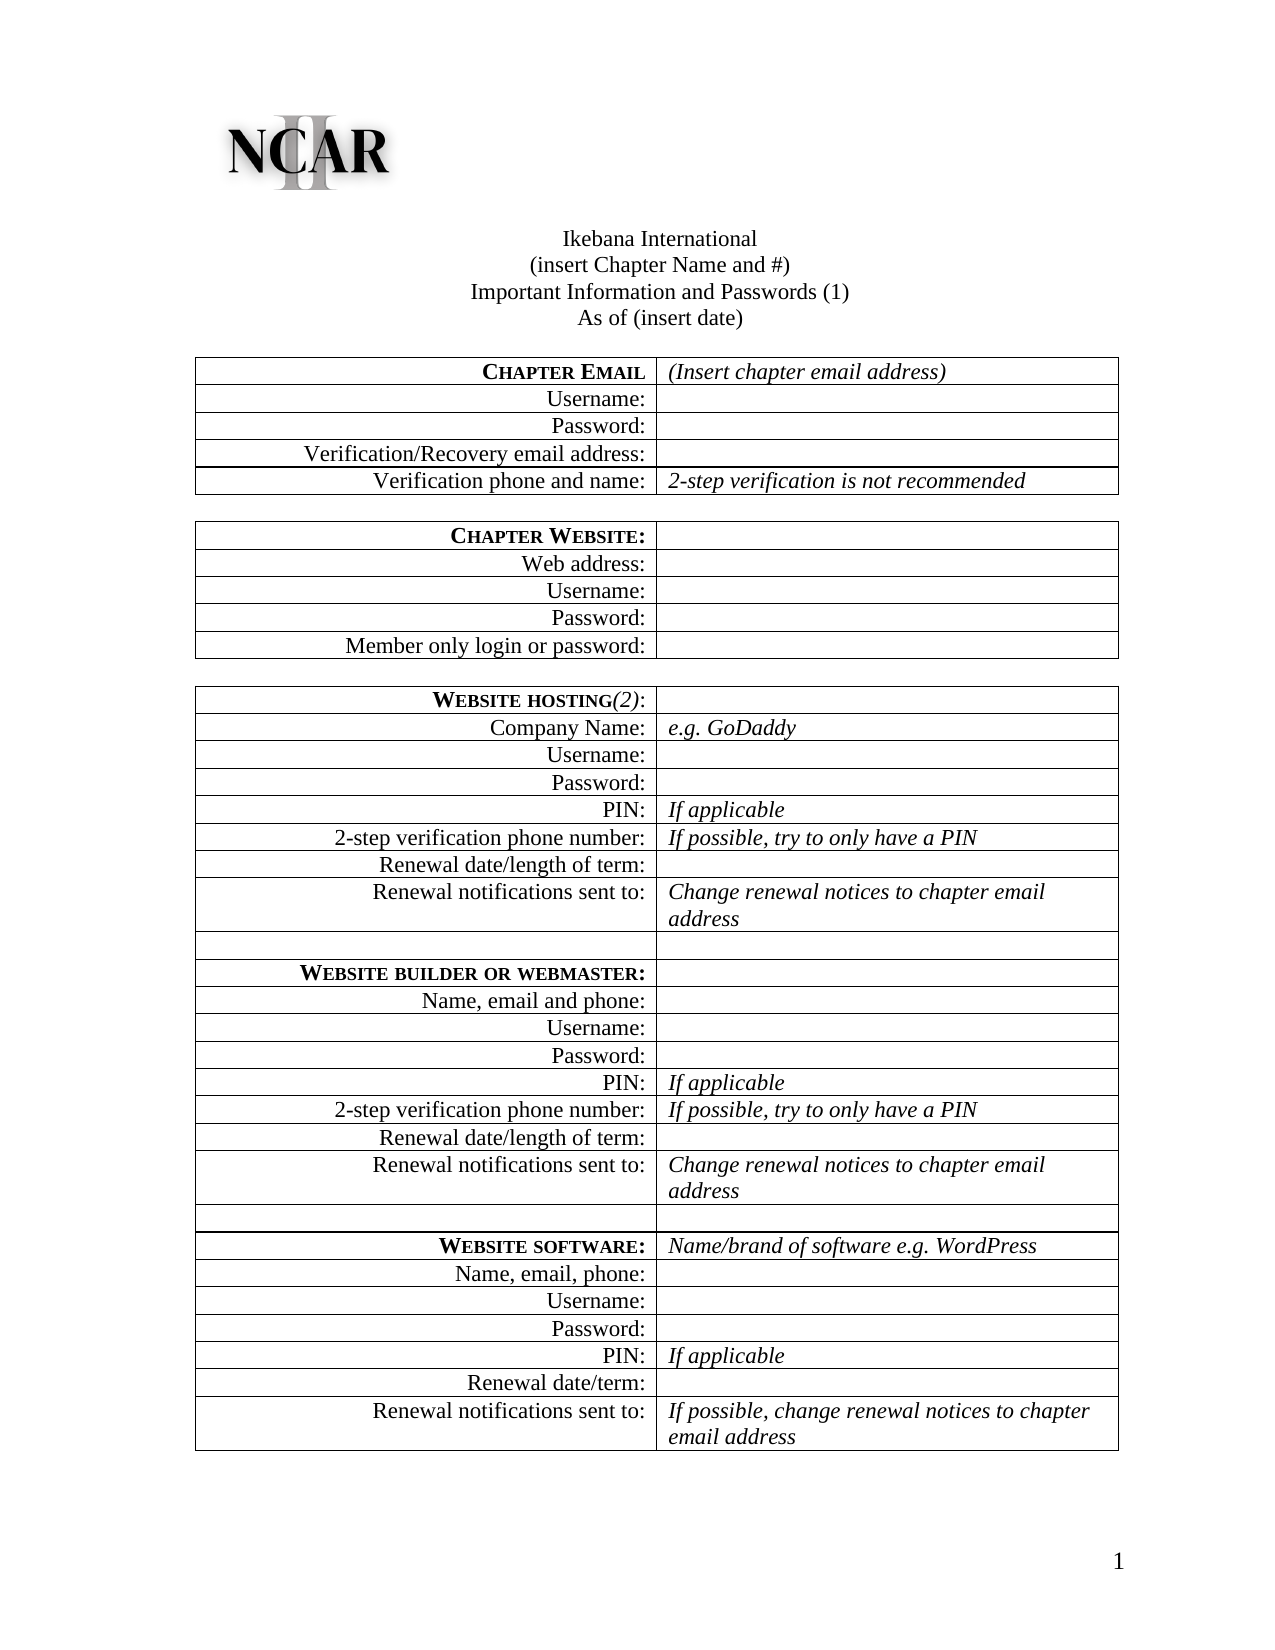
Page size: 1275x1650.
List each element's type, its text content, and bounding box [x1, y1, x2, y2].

table_header Website hosting(2): [196, 687, 656, 713]
table_cell [657, 1124, 1118, 1150]
picture [195, 75, 420, 225]
table_cell Username: [196, 1287, 656, 1313]
table_cell [657, 1042, 1118, 1068]
table_cell Renewal notifications sent to: [196, 1151, 656, 1204]
table_cell e.g. GoDaddy [657, 714, 1118, 740]
table_cell Renewal date/length of term: [196, 1124, 656, 1150]
table_cell 2-step verification is not recommended [657, 468, 1118, 494]
table_header (Insert chapter email address) [657, 358, 1118, 384]
table_cell [657, 769, 1118, 795]
table_cell If applicable [657, 796, 1118, 822]
table_cell Username: [196, 1014, 656, 1041]
table_cell If possible, try to only have a PIN [657, 1096, 1118, 1123]
table_header [657, 687, 1118, 713]
table_cell Renewal notifications sent to: [196, 878, 656, 931]
table_cell Web address: [196, 550, 656, 576]
table_cell [657, 632, 1118, 658]
table_cell Renewal notifications sent to: [196, 1397, 656, 1449]
table_cell PIN: [196, 1069, 656, 1095]
table_cell [657, 741, 1118, 768]
table_cell Website builder or webmaster: [196, 960, 656, 986]
table_cell Verification phone and name: [196, 468, 656, 494]
table_cell [196, 932, 656, 958]
table_cell [657, 1205, 1118, 1231]
table_cell Member only login or password: [196, 632, 656, 658]
table_cell Change renewal notices to chapter email address [657, 1151, 1118, 1204]
table_cell Name/brand of software e.g. WordPress [657, 1233, 1118, 1259]
table_cell Verification/Recovery email address: [196, 440, 656, 466]
table_cell PIN: [196, 796, 656, 822]
table_cell Change renewal notices to chapter email address [657, 878, 1118, 931]
table_cell [657, 550, 1118, 576]
table_cell [657, 440, 1118, 466]
table_cell Name, email, phone: [196, 1260, 656, 1286]
table_cell [657, 1014, 1118, 1041]
table_cell Password: [196, 1042, 656, 1068]
table_cell [657, 987, 1118, 1013]
table_cell Username: [196, 385, 656, 412]
table_cell [657, 577, 1118, 603]
table_cell [657, 413, 1118, 439]
table_cell Password: [196, 413, 656, 439]
table_cell [657, 1287, 1118, 1313]
table_cell PIN: [196, 1342, 656, 1368]
table_cell Renewal date/term: [196, 1369, 656, 1396]
table_cell Password: [196, 1315, 656, 1341]
table_cell Renewal date/length of term: [196, 851, 656, 877]
text As of (insert date) [195, 304, 1125, 330]
table_cell [657, 1369, 1118, 1396]
table_cell [657, 604, 1118, 631]
table_cell [657, 960, 1118, 986]
table_cell [657, 1260, 1118, 1286]
table_cell If possible, change renewal notices to chapter email address [657, 1397, 1118, 1449]
text (insert Chapter Name and #) [195, 251, 1125, 278]
table_cell [657, 932, 1118, 958]
table_cell Company Name: [196, 714, 656, 740]
table_header Chapter Email [196, 358, 656, 384]
table_cell [657, 1315, 1118, 1341]
table_cell If possible, try to only have a PIN [657, 824, 1118, 850]
table_cell Password: [196, 769, 656, 795]
table_cell 2-step verification phone number: [196, 824, 656, 850]
table_header Chapter Website: [196, 522, 656, 548]
text Important Information and Passwords (1) [195, 278, 1125, 304]
table_cell Name, email and phone: [196, 987, 656, 1013]
table_cell If applicable [657, 1069, 1118, 1095]
table_cell [657, 385, 1118, 412]
table_cell [657, 851, 1118, 877]
text Ikebana International [195, 225, 1125, 251]
table_header [657, 522, 1118, 548]
table_cell [196, 1205, 656, 1231]
table_cell 2-step verification phone number: [196, 1096, 656, 1123]
table_cell Password: [196, 604, 656, 631]
table_cell If applicable [657, 1342, 1118, 1368]
table_cell Username: [196, 577, 656, 603]
table_cell Username: [196, 741, 656, 768]
table_cell Website software: [196, 1233, 656, 1259]
